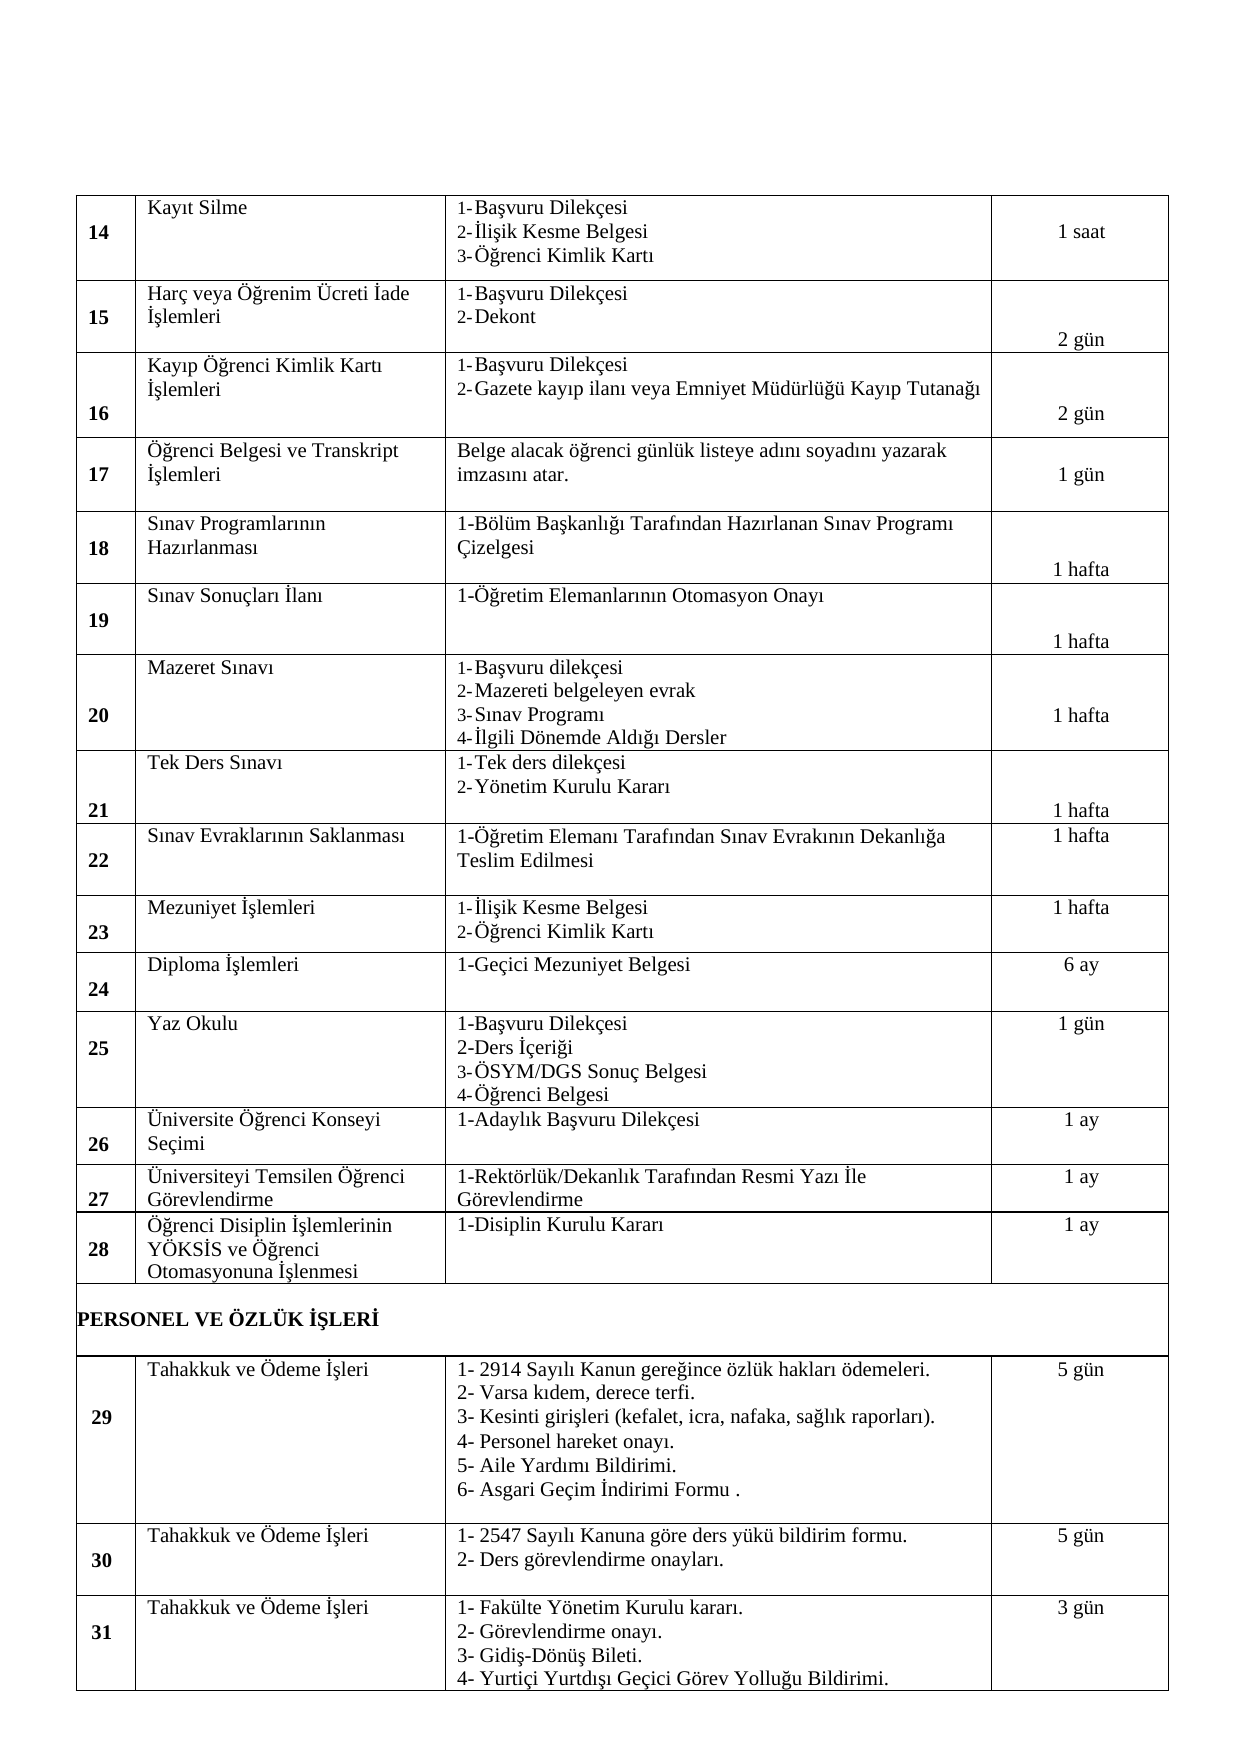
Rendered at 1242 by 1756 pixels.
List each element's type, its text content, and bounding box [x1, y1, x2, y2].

table_cell 29 [77, 1357, 135, 1523]
table_cell 18 [77, 512, 135, 582]
table_cell 15 [77, 281, 135, 352]
table_cell 2 gün [992, 281, 1168, 352]
table_cell 25 [77, 1012, 135, 1107]
table_cell Tek ders dilekçesi Yönetim Kurulu Kararı [446, 751, 991, 823]
table_cell 30 [77, 1524, 135, 1594]
table_cell 1-Öğretim Elemanlarının Otomasyon Onayı [446, 584, 991, 654]
table_cell 3 gün [992, 1596, 1168, 1690]
table_cell 1-Disiplin Kurulu Kararı [446, 1213, 991, 1283]
table_cell 2547 Sayılı Kanuna göre ders yükü bildirim formu. Ders görevlendirme onayları. [446, 1524, 991, 1594]
table_cell 17 [77, 438, 135, 511]
table_header Başvuru Dilekçesi İlişik Kesme Belgesi Öğrenci Kimlik Kartı [446, 196, 991, 280]
table_cell Tahakkuk ve Ödeme İşleri [136, 1357, 445, 1523]
table_cell İlişik Kesme Belgesi Öğrenci Kimlik Kartı [446, 896, 991, 952]
table_header 14 [77, 196, 135, 280]
table_cell 1-Adaylık Başvuru Dilekçesi [446, 1108, 991, 1163]
table_cell 19 [77, 584, 135, 654]
table_header Kayıt Silme [136, 196, 445, 280]
table_cell 1 ay [992, 1165, 1168, 1211]
table_cell 20 [77, 655, 135, 750]
table_cell Mazeret Sınavı [136, 655, 445, 750]
table_cell Başvuru dilekçesi Mazereti belgeleyen evrak Sınav Programı İlgili Dönemde Aldığı Dersler [446, 655, 991, 750]
table_cell Öğrenci Belgesi ve Transkript İşlemleri [136, 438, 445, 511]
table_cell 1-Bölüm Başkanlığı Tarafından Hazırlanan Sınav Programı Çizelgesi [446, 512, 991, 582]
table_cell 1 hafta [992, 584, 1168, 654]
table_cell 26 [77, 1108, 135, 1163]
table_cell Üniversiteyi Temsilen Öğrenci Görevlendirme [136, 1165, 445, 1211]
table_cell 1 hafta [992, 751, 1168, 823]
table_cell 2914 Sayılı Kanun gereğince özlük hakları ödemeleri. Varsa kıdem, derece terfi. Kesinti girişleri (kefalet, icra, nafaka, sağlık raporları). Personel hareket onayı. Aile Yardımı Bildirimi. Asgari Geçim İndirimi Formu . [446, 1357, 991, 1523]
table_cell Belge alacak öğrenci günlük listeye adını soyadını yazarak imzasını atar. [446, 438, 991, 511]
table_cell Harç veya Öğrenim Ücreti İade İşlemleri [136, 281, 445, 352]
table_cell Üniversite Öğrenci Konseyi Seçimi [136, 1108, 445, 1163]
table_cell PERSONEL VE ÖZLÜK İŞLERİ [77, 1284, 1168, 1355]
table_cell Sınav Programlarının Hazırlanması [136, 512, 445, 582]
table_cell 1 hafta [992, 896, 1168, 952]
table_cell 31 [77, 1596, 135, 1690]
table_cell 2 gün [992, 353, 1168, 437]
table_cell Tahakkuk ve Ödeme İşleri [136, 1596, 445, 1690]
table_cell Diploma İşlemleri [136, 953, 445, 1011]
table_cell Sınav Sonuçları İlanı [136, 584, 445, 654]
table_cell 1 gün [992, 1012, 1168, 1107]
table_cell Başvuru Dilekçesi Gazete kayıp ilanı veya Emniyet Müdürlüğü Kayıp Tutanağı [446, 353, 991, 437]
table_cell 1-Başvuru Dilekçesi 2-Ders İçeriği ÖSYM/DGS Sonuç Belgesi Öğrenci Belgesi [446, 1012, 991, 1107]
table_cell Öğrenci Disiplin İşlemlerinin YÖKSİS ve Öğrenci Otomasyonuna İşlenmesi [136, 1213, 445, 1283]
table_cell 28 [77, 1213, 135, 1283]
table_cell 5 gün [992, 1524, 1168, 1594]
table_cell 1 ay [992, 1213, 1168, 1283]
table_cell 1 hafta [992, 655, 1168, 750]
table_cell 1 hafta [992, 512, 1168, 582]
table_cell Sınav Evraklarının Saklanması [136, 824, 445, 894]
table_cell 21 [77, 751, 135, 823]
table_cell 1-Öğretim Elemanı Tarafından Sınav Evrakının Dekanlığa Teslim Edilmesi [446, 824, 991, 894]
table_cell 22 [77, 824, 135, 894]
table_cell 27 [77, 1165, 135, 1211]
table_cell Kayıp Öğrenci Kimlik Kartı İşlemleri [136, 353, 445, 437]
table_cell 16 [77, 353, 135, 437]
table_cell Başvuru Dilekçesi Dekont [446, 281, 991, 352]
table_header 1 saat [992, 196, 1168, 280]
table_cell Tahakkuk ve Ödeme İşleri [136, 1524, 445, 1594]
table_cell 5 gün [992, 1357, 1168, 1523]
table_cell Mezuniyet İşlemleri [136, 896, 445, 952]
table_cell 1 hafta [992, 824, 1168, 894]
table_cell 1-Geçici Mezuniyet Belgesi [446, 953, 991, 1011]
table_cell Yaz Okulu [136, 1012, 445, 1107]
table_cell 1 gün [992, 438, 1168, 511]
table_cell Tek Ders Sınavı [136, 751, 445, 823]
table_cell Fakülte Yönetim Kurulu kararı. Görevlendirme onayı. Gidiş-Dönüş Bileti. Yurtiçi Yurtdışı Geçici Görev Yolluğu Bildirimi. [446, 1596, 991, 1690]
table_cell 24 [77, 953, 135, 1011]
table_cell 6 ay [992, 953, 1168, 1011]
table_cell 1-Rektörlük/Dekanlık Tarafından Resmi Yazı İle Görevlendirme [446, 1165, 991, 1211]
table_cell 1 ay [992, 1108, 1168, 1163]
table_cell 23 [77, 896, 135, 952]
